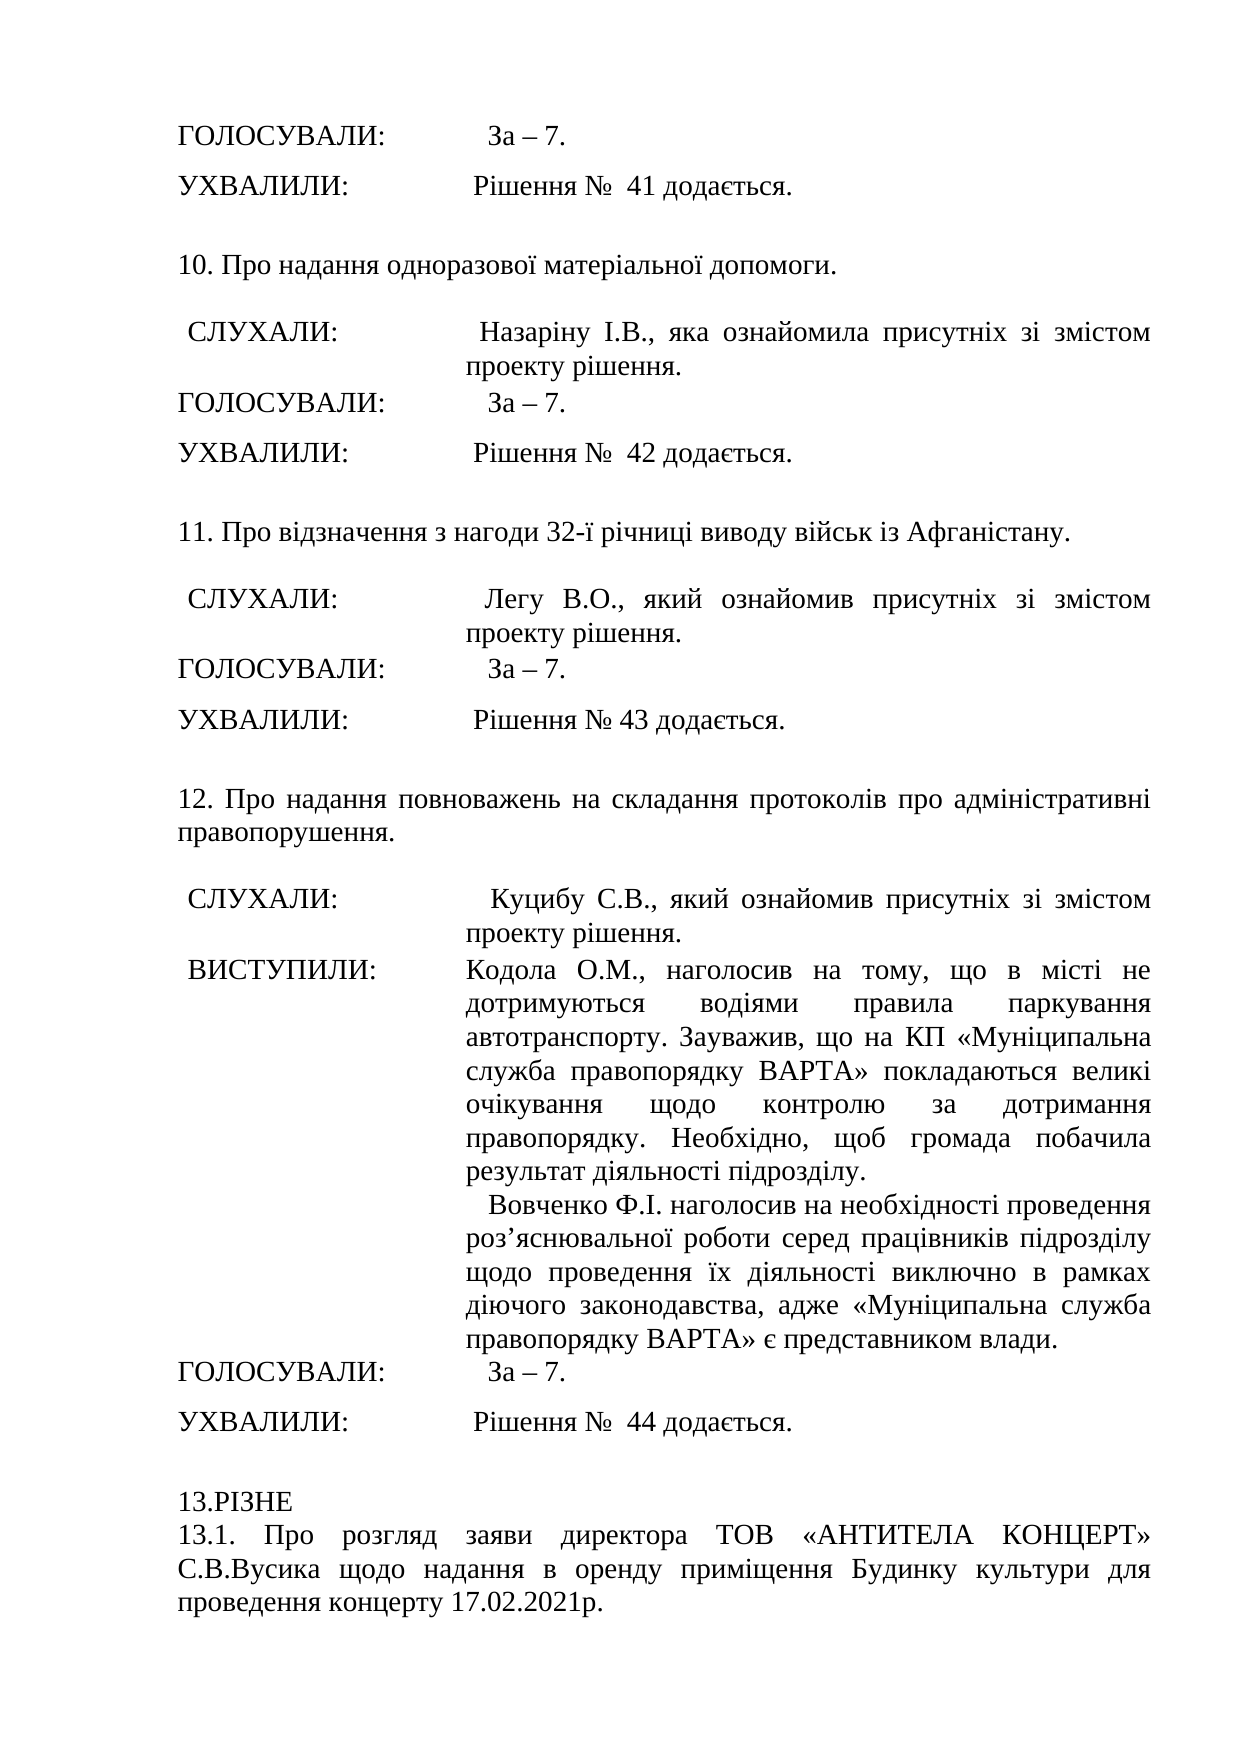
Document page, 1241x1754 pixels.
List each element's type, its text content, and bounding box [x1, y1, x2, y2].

table_header Легу В.О., який ознайомив присутніх зі змістом проекту рішення. [454, 581, 1163, 652]
table_cell Кодола О.М., наголосив на тому, що в місті не дотримуються водіями правила паркування автотранспорту. Зауважив, що на КП «Муніципальна служба правопорядку ВАРТА» покладаються великі очікування щодо контролю за дотримання правопорядку. Необхідно, щоб громада побачила результат діяльності підрозділу. Вовченко Ф.І. наголосив на необхідності проведення роз’яснювальної роботи серед працівників підрозділу щодо проведення їх діяльності виключно в рамках діючого законодавства, адже «Муніципальна служба правопорядку ВАРТА» є представником влади. [454, 952, 1163, 1354]
table_header Назаріну І.В., яка ознайомила присутніх зі змістом проекту рішення. [454, 315, 1163, 385]
table_cell Рішення № 43 додається. [454, 702, 1163, 747]
table_cell УХВАЛИЛИ: [176, 1405, 454, 1450]
table_cell За – 7. [454, 118, 1163, 168]
table_cell ВИСТУПИЛИ: [176, 952, 454, 1354]
text 10. Про надання одноразової матеріальної допомоги. [177, 247, 1152, 281]
table_cell ГОЛОСУВАЛИ: [176, 385, 454, 435]
table_cell УХВАЛИЛИ: [176, 168, 454, 214]
table_header Куцибу С.В., який ознайомив присутніх зі змістом проекту рішення. [454, 882, 1163, 952]
text 11. Про відзначення з нагоди 32-ї річниці виводу військ із Афганістану. [177, 514, 1152, 548]
table_cell ГОЛОСУВАЛИ: [176, 652, 454, 702]
text 13.РІЗНЕ [177, 1484, 1152, 1517]
table_cell За – 7. [454, 385, 1163, 435]
table_cell За – 7. [454, 652, 1163, 702]
table_cell ГОЛОСУВАЛИ: [176, 1355, 454, 1404]
text 12. Про надання повноважень на складання протоколів про адміністративні правопорушення. [177, 781, 1152, 848]
table_header СЛУХАЛИ: [176, 882, 454, 952]
text 13.1. Про розгляд заяви директора ТОВ «АНТИТЕЛА КОНЦЕРТ» С.В.Вусика щодо надання в оренду приміщення Будинку культури для проведення концерту 17.02.2021р. [177, 1517, 1152, 1618]
table_header СЛУХАЛИ: [176, 315, 454, 385]
table_header СЛУХАЛИ: [176, 581, 454, 652]
table_cell УХВАЛИЛИ: [176, 435, 454, 481]
table_cell ГОЛОСУВАЛИ: [176, 118, 454, 168]
table_cell Рішення № 44 додається. [454, 1405, 1163, 1450]
table_cell Рішення № 42 додається. [454, 435, 1163, 481]
table_cell За – 7. [454, 1355, 1163, 1404]
table_cell УХВАЛИЛИ: [176, 702, 454, 747]
table_cell Рішення № 41 додається. [454, 168, 1163, 214]
